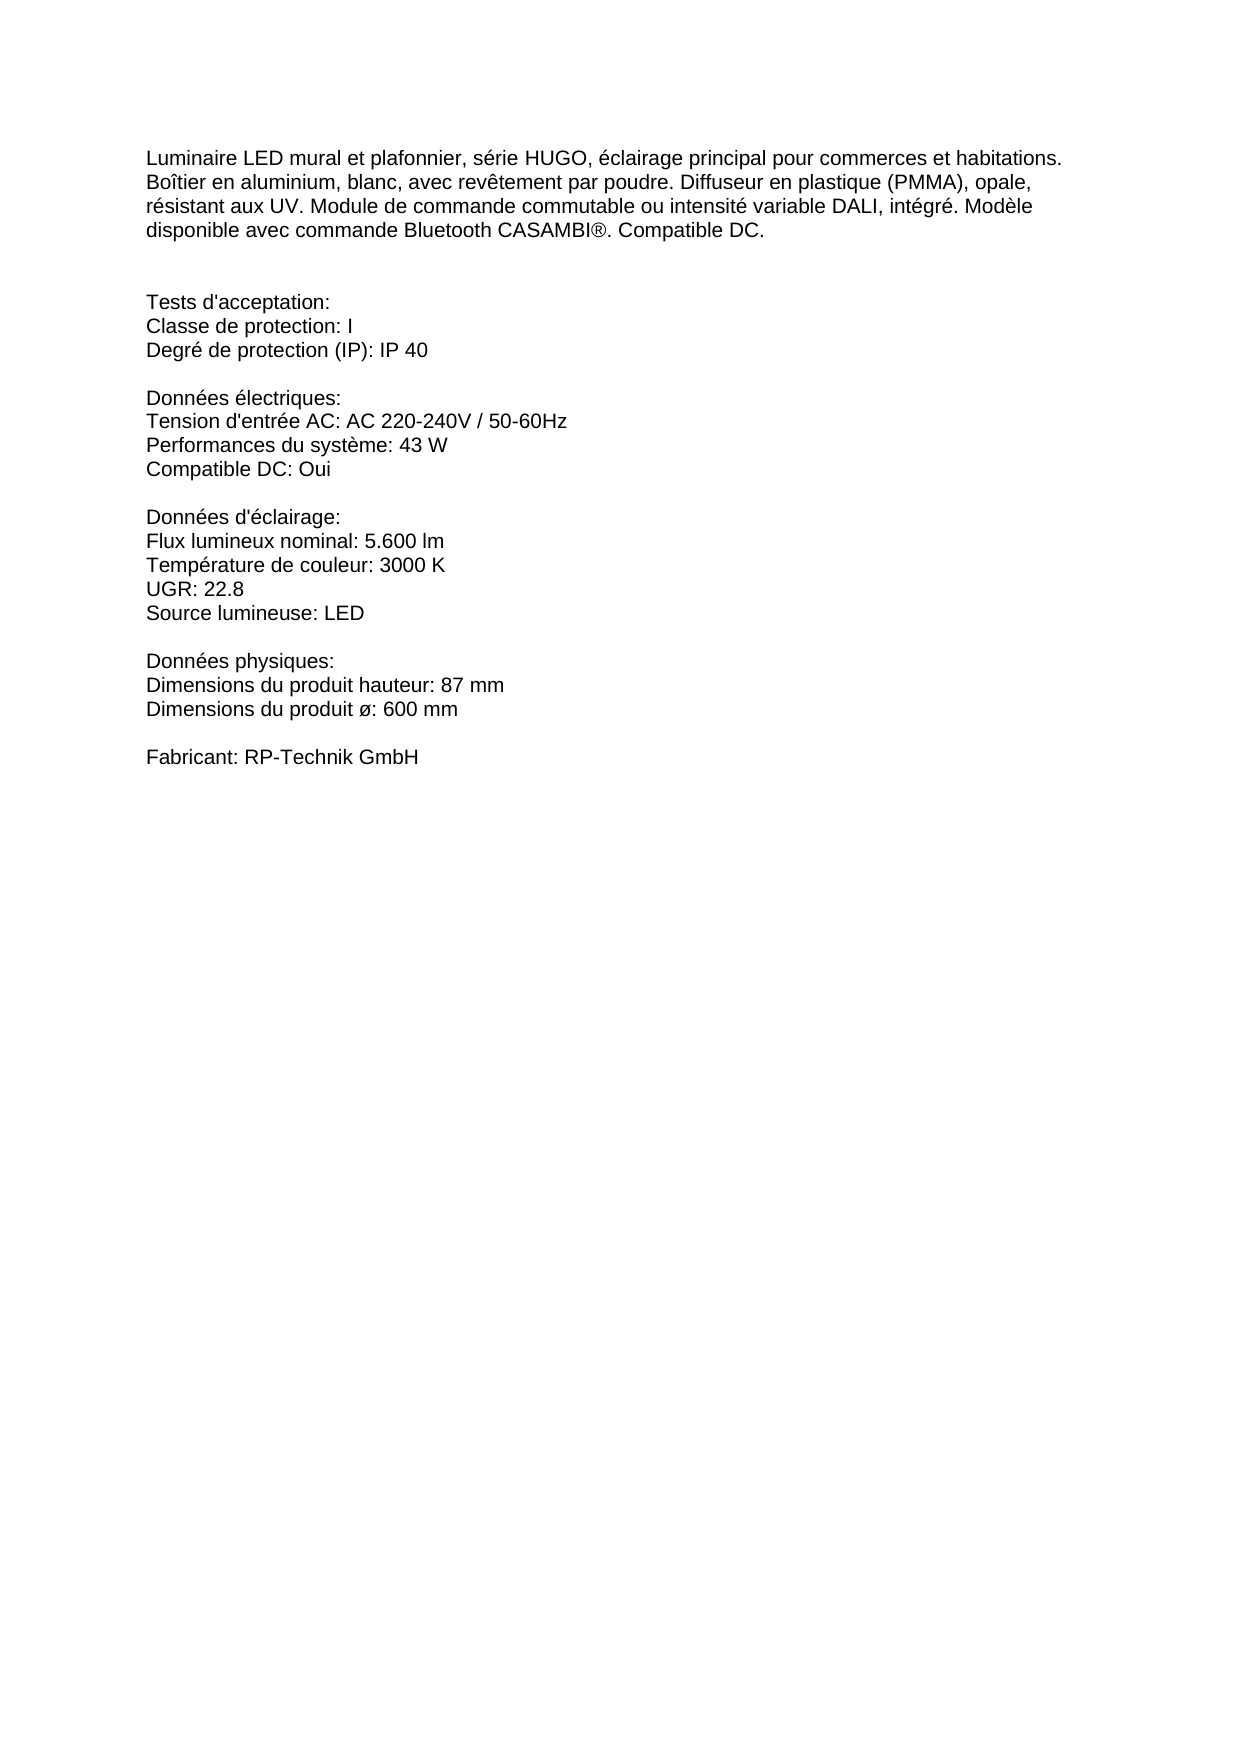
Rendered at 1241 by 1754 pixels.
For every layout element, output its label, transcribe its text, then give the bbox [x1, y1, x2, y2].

text Luminaire LED mural et plafonnier, série HUGO, éclairage principal pour commerces et habitations. Boîtier en aluminium, blanc, avec revêtement par poudre. Diffuseur en plastique (PMMA), opale, résistant aux UV. Module de commande commutable ou intensité variable DALI, intégré. Modèle disponible avec commande Bluetooth CASAMBI®. Compatible DC. [146, 146, 1094, 242]
text Température de couleur: 3000 K [146, 553, 1094, 577]
text Dimensions du produit hauteur: 87 mm [146, 673, 1094, 697]
text Fabricant: RP-Technik GmbH [146, 745, 1094, 769]
text Tests d'acceptation: [146, 289, 1094, 313]
text Données électriques: [146, 385, 1094, 409]
text Classe de protection: I [146, 313, 1094, 337]
text Données physiques: [146, 649, 1094, 673]
text UGR: 22.8 [146, 577, 1094, 601]
text Tension d'entrée AC: AC 220-240V / 50-60Hz [146, 409, 1094, 433]
text Données d'éclairage: [146, 505, 1094, 529]
text Degré de protection (IP): IP 40 [146, 337, 1094, 361]
text Dimensions du produit ø: 600 mm [146, 697, 1094, 721]
text Flux lumineux nominal: 5.600 lm [146, 529, 1094, 553]
text Compatible DC: Oui [146, 457, 1094, 481]
text Source lumineuse: LED [146, 601, 1094, 625]
text Performances du système: 43 W [146, 433, 1094, 457]
